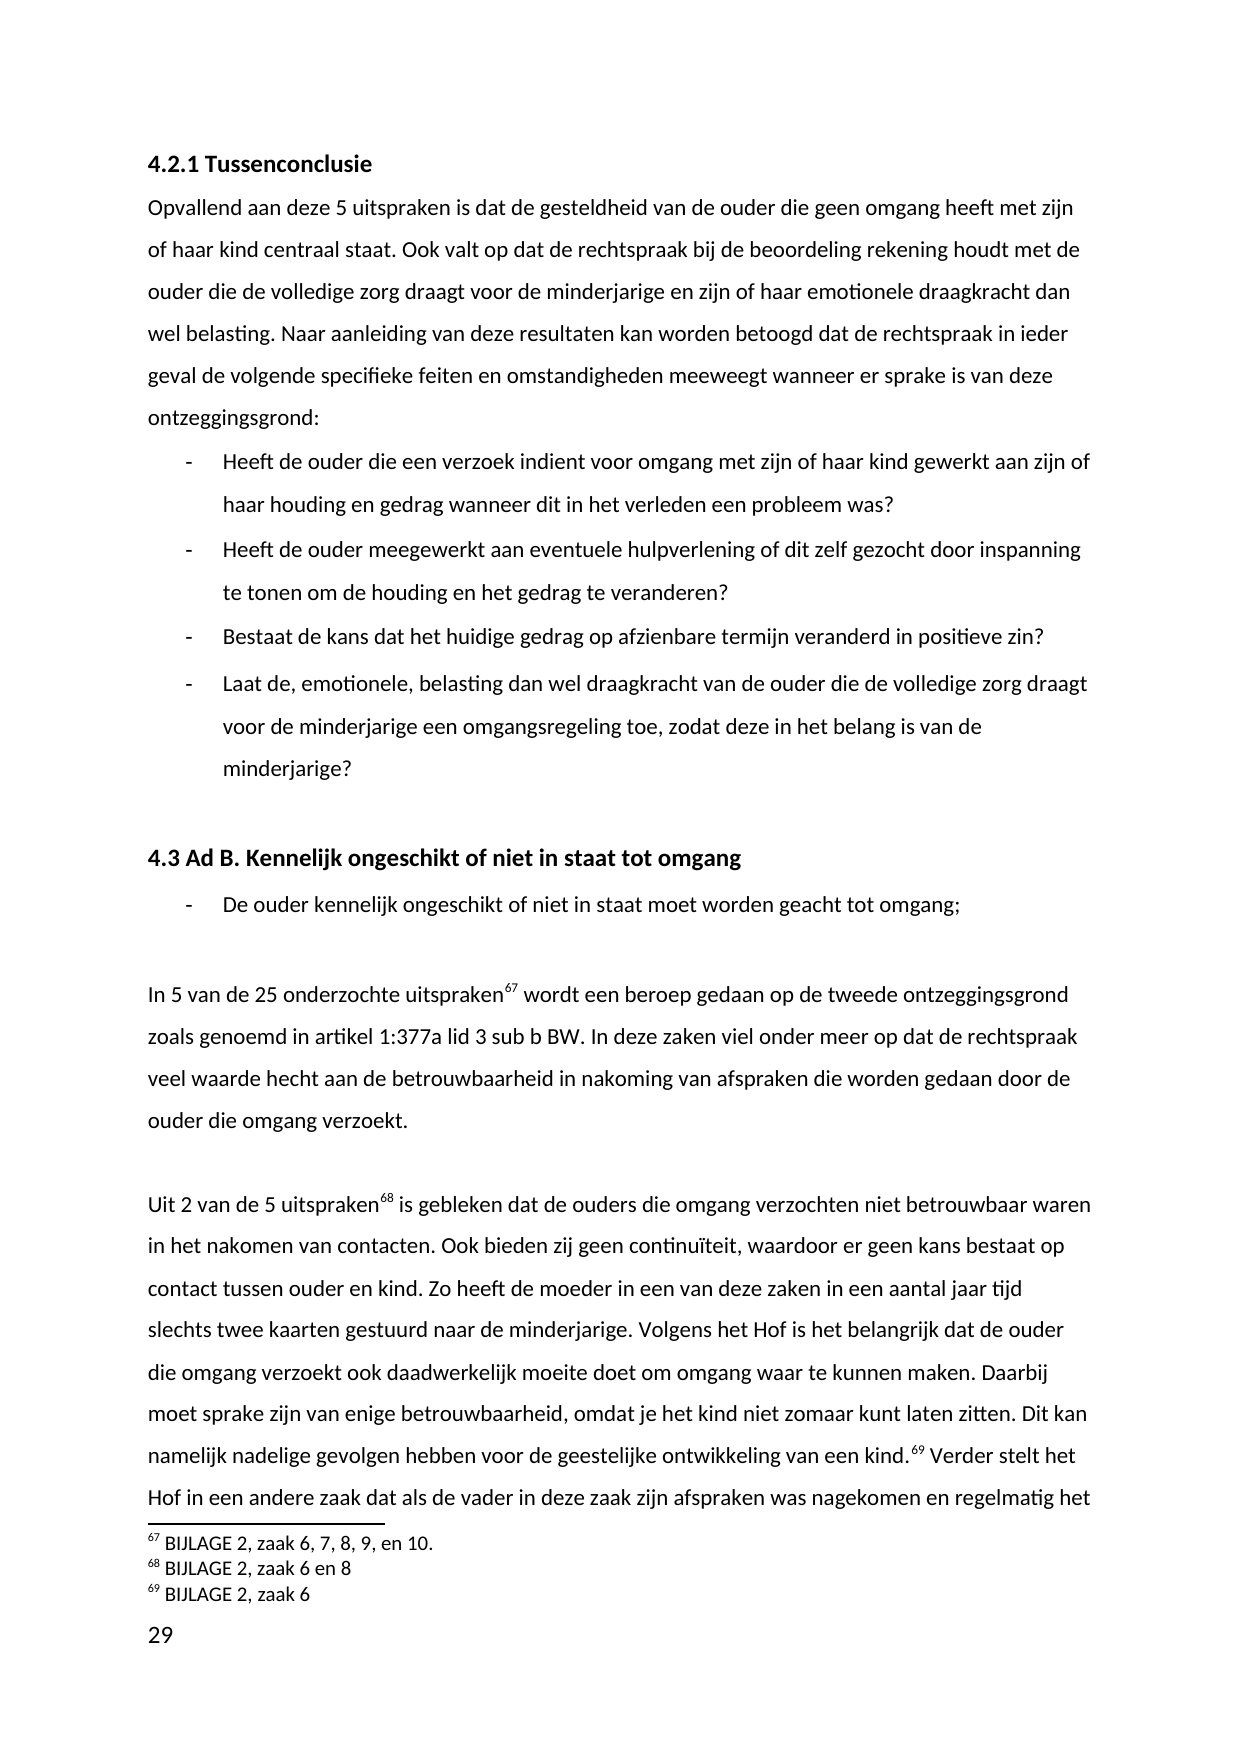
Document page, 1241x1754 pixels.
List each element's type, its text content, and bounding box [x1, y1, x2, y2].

text In 5 van de 25 onderzochte uitspraken wordt een beroep gedaan op de tweede ontzeggingsgrond zoals genoemd in artikel 1:377a lid 3 sub b BW. In deze zaken viel onder meer op dat de rechtspraak veel waarde hecht aan de betrouwbaarheid in nakoming van afspraken die worden gedaan door de ouder die omgang verzoekt. [148, 980, 1092, 1134]
subtitle 4.3 Ad B. Kennelijk ongeschikt of niet in staat tot omgang [148, 842, 1092, 872]
text Opvallend aan deze 5 uitspraken is dat de gesteldheid van de ouder die geen omgang heeft met zijn of haar kind centraal staat. Ook valt op dat de rechtspraak bij de beoordeling rekening houdt met de ouder die de volledige zorg draagt voor de minderjarige en zijn of haar emotionele draagkracht dan wel belasting. Naar aanleiding van deze resultaten kan worden betoogd dat de rechtspraak in ieder geval de volgende specifieke feiten en omstandigheden meeweegt wanneer er sprake is van deze ontzeggingsgrond: [148, 193, 1092, 431]
list Heeft de ouder meegewerkt aan eventuele hulpverlening of dit zelf gezocht door inspanning te tonen om de houding en het gedrag te veranderen? [185, 532, 1092, 606]
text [148, 1190, 1092, 1512]
list Heeft de ouder die een verzoek indient voor omgang met zijn of haar kind gewerkt aan zijn of haar houding en gedrag wanneer dit in het verleden een probleem was? [185, 445, 1092, 518]
subtitle 4.2.1 Tussenconclusie [148, 148, 1092, 178]
list De ouder kennelijk ongeschikt of niet in staat moet worden geacht tot omgang; [185, 888, 1092, 964]
list Bestaat de kans dat het huidige gedrag op afzienbare termijn veranderd in positieve zin? [185, 620, 1092, 651]
list Laat de, emotionele, belasting dan wel draagkracht van de ouder die de volledige zorg draagt voor de minderjarige een omgangsregeling toe, zodat deze in het belang is van de minderjarige? [185, 667, 1092, 782]
